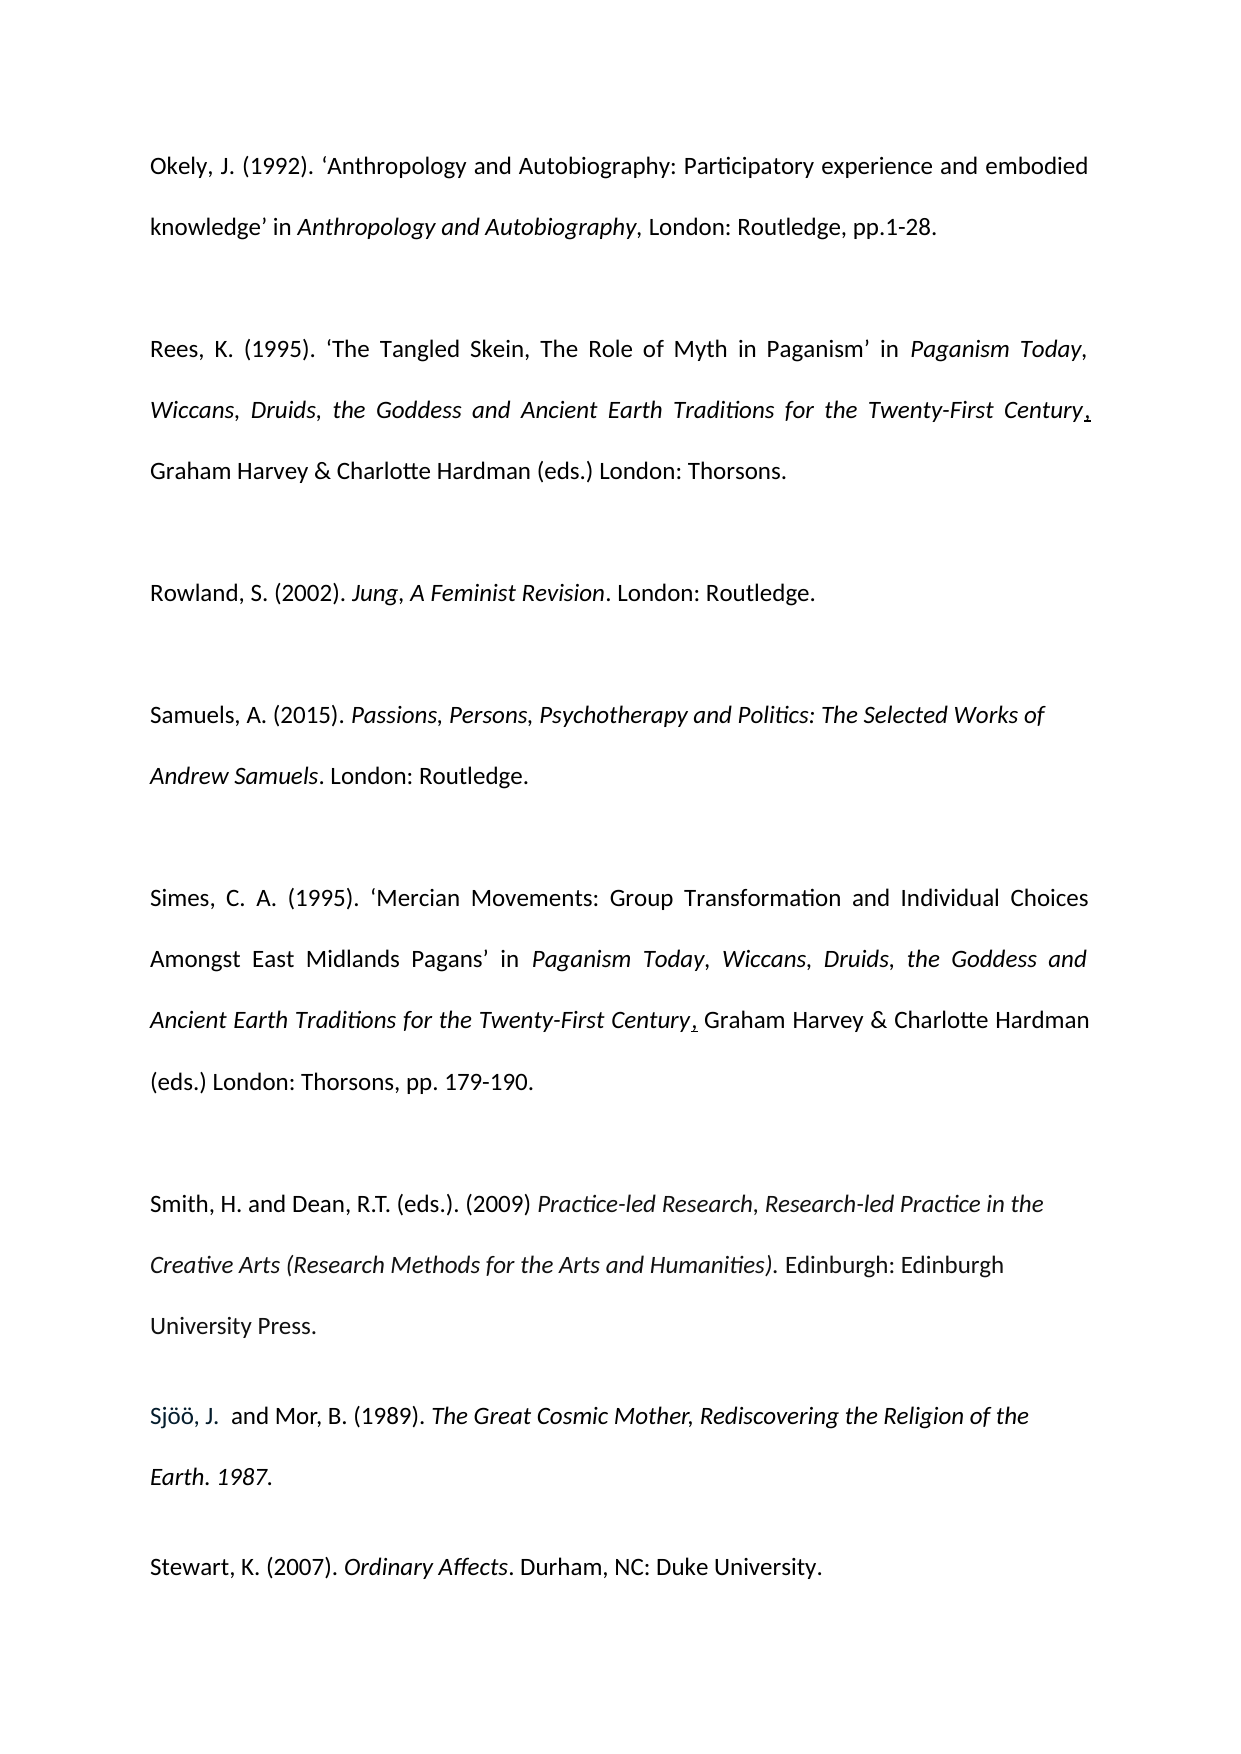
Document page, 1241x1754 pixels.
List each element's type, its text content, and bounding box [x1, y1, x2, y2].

subtitle Smith, H. and Dean, R.T. (eds.). (2009) Practice-led Research, Research-led Practice in the Creative Arts (Research Methods for the Arts and Humanities). Edinburgh: Edinburgh University Press. [150, 1188, 1090, 1340]
text Okely, J. (1992). ‘Anthropology and Autobiography: Participatory experience and embodied knowledge’ in Anthropology and Autobiography, London: Routledge, pp.1-28. [150, 150, 1090, 242]
text Stewart, K. (2007). Ordinary Affects. Durham, NC: Duke University. [150, 1551, 1090, 1582]
text Rees, K. (1995). ‘The Tangled Skein, The Role of Myth in Paganism’ in Paganism Today, Wiccans, Druids, the Goddess and Ancient Earth Traditions for the Twenty-First Century, Graham Harvey & Charlotte Hardman (eds.) London: Thorsons. [150, 333, 1090, 486]
text Rowland, S. (2002). Jung, A Feminist Revision. London: Routledge. [150, 577, 1090, 608]
text Samuels, A. (2015). Passions, Persons, Psychotherapy and Politics: The Selected Works of Andrew Samuels. London: Routledge. [150, 699, 1090, 791]
text Simes, C. A. (1995). ‘Mercian Movements: Group Transformation and Individual Choices Amongst East Midlands Pagans’ in Paganism Today, Wiccans, Druids, the Goddess and Ancient Earth Traditions for the Twenty-First Century, Graham Harvey & Charlotte Hardman (eds.) London: Thorsons, pp. 179-190. [150, 882, 1090, 1096]
subtitle Sjöö, J. and Mor, B. (1989). The Great Cosmic Mother, Rediscovering the Religion of the Earth. 1987. [150, 1400, 1090, 1492]
